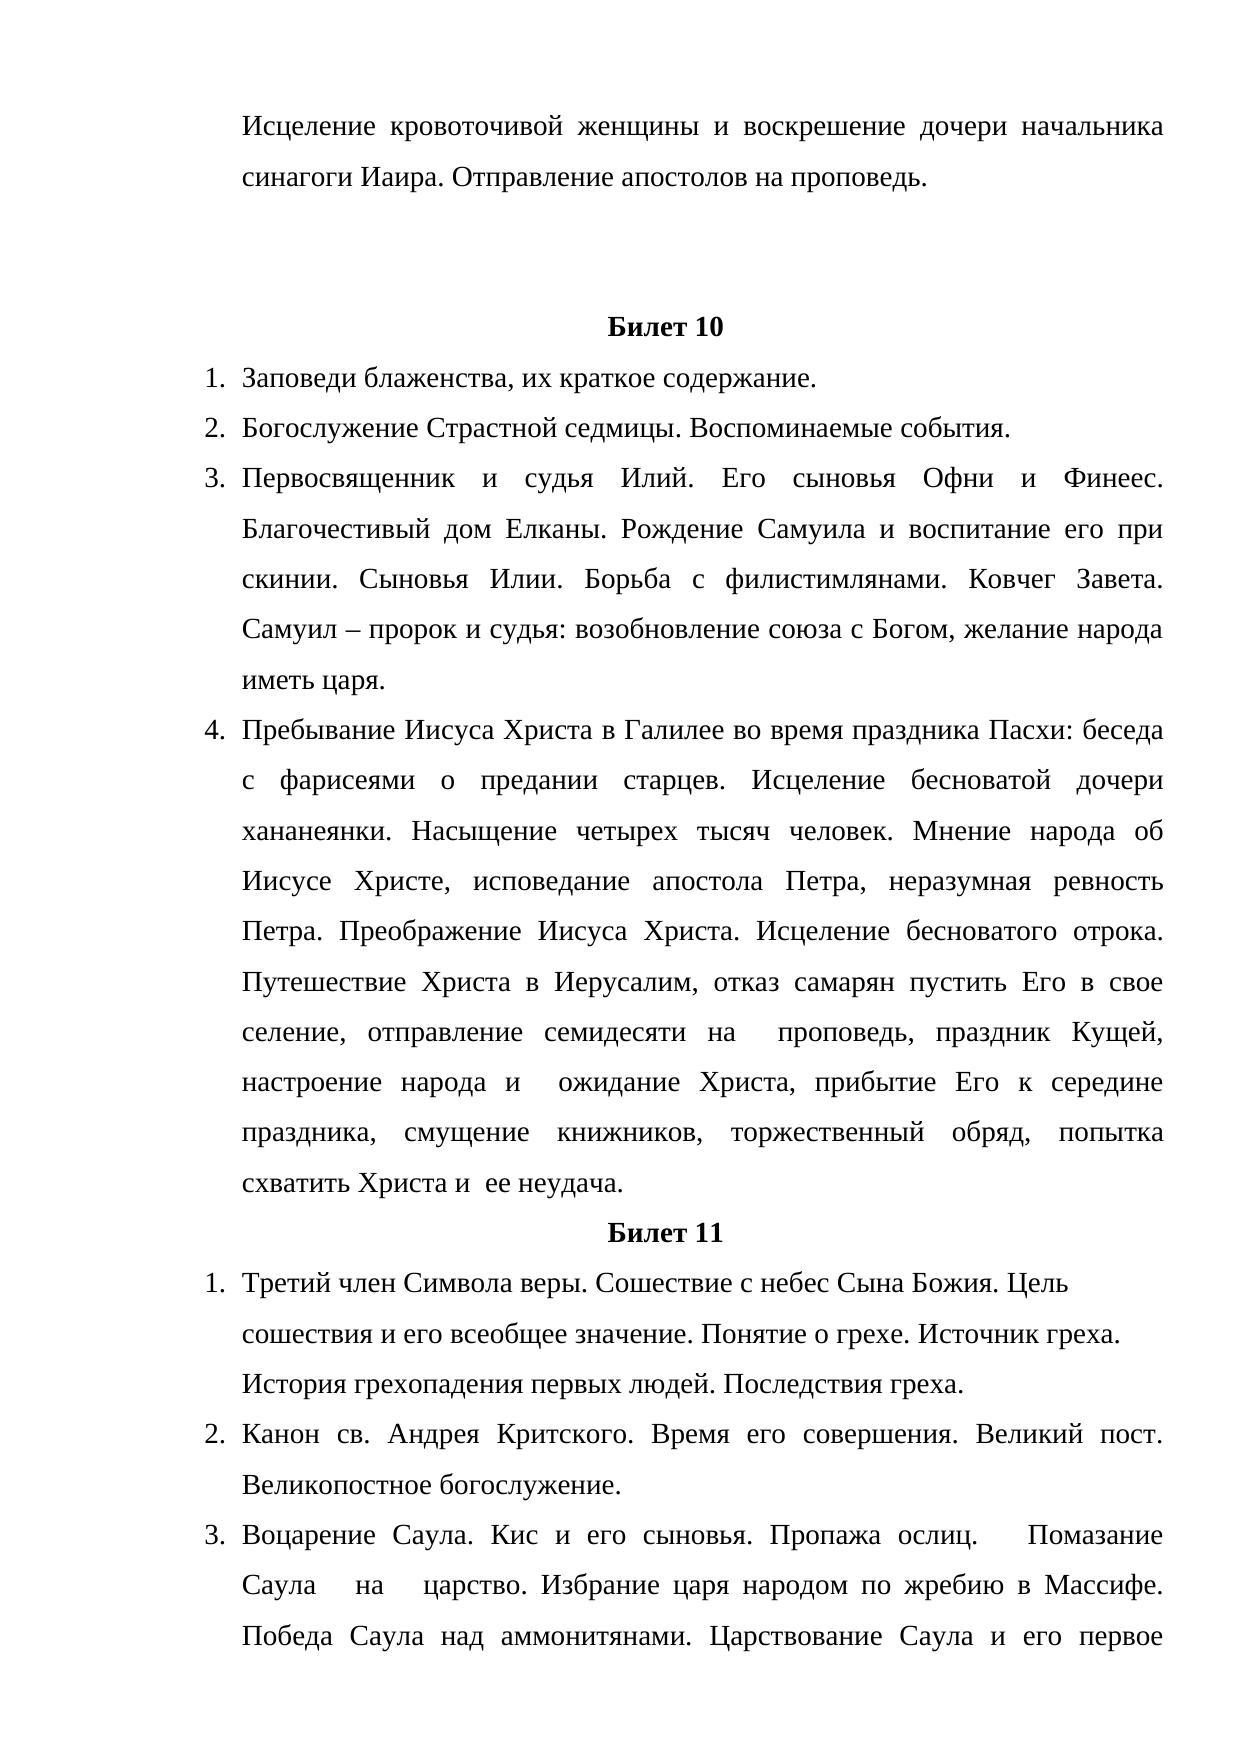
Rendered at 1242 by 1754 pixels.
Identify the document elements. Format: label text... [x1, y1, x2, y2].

list Пребывание Иисуса Христа в Галилее во время праздника Пасхи: беседа с фарисеями о предании старцев. Исцеление бесноватой дочери хананеянки. Насыщение четырех тысяч человек. Мнение народа об Иисусе Христе, исповедание апостола Петра, неразумная ревность Петра. Преображение Иисуса Христа. Исцеление бесноватого отрока. Путешествие Христа в Иерусалим, отказ самарян пустить Его в свое селение, отправление семидесяти на проповедь, праздник Кущей, настроение народа и ожидание Христа, прибытие Его к середине праздника, смущение книжников, торжественный обряд, попытка схватить Христа и ее неудача. [204, 712, 1164, 1198]
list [204, 108, 1164, 192]
list Первосвященник и судья Илий. Его сыновья Офни и Финеес. Благочестивый дом Елканы. Рождение Самуила и воспитание его при скинии. Сыновья Илии. Борьба с филистимлянами. Ковчег Завета. Самуил – пророк и судья: возобновление союза с Богом, желание народа иметь царя. [204, 461, 1164, 695]
list Заповеди блаженства, их краткое содержание. [204, 360, 1164, 393]
list Богослужение Страстной седмицы. Воспоминаемые события. [204, 410, 1164, 444]
text Билет 11 [167, 1215, 1164, 1249]
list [204, 1517, 1164, 1651]
list Третий член Символа веры. Сошествие с небес Сына Божия. Цель сошествия и его всеобщее значение. Понятие о грехе. Источник греха. История грехопадения первых людей. Последствия греха. [204, 1266, 1164, 1400]
list Канон св. Андрея Критского. Время его совершения. Великий пост. Великопостное богослужение. [204, 1416, 1164, 1500]
text Билет 10 [167, 309, 1164, 343]
